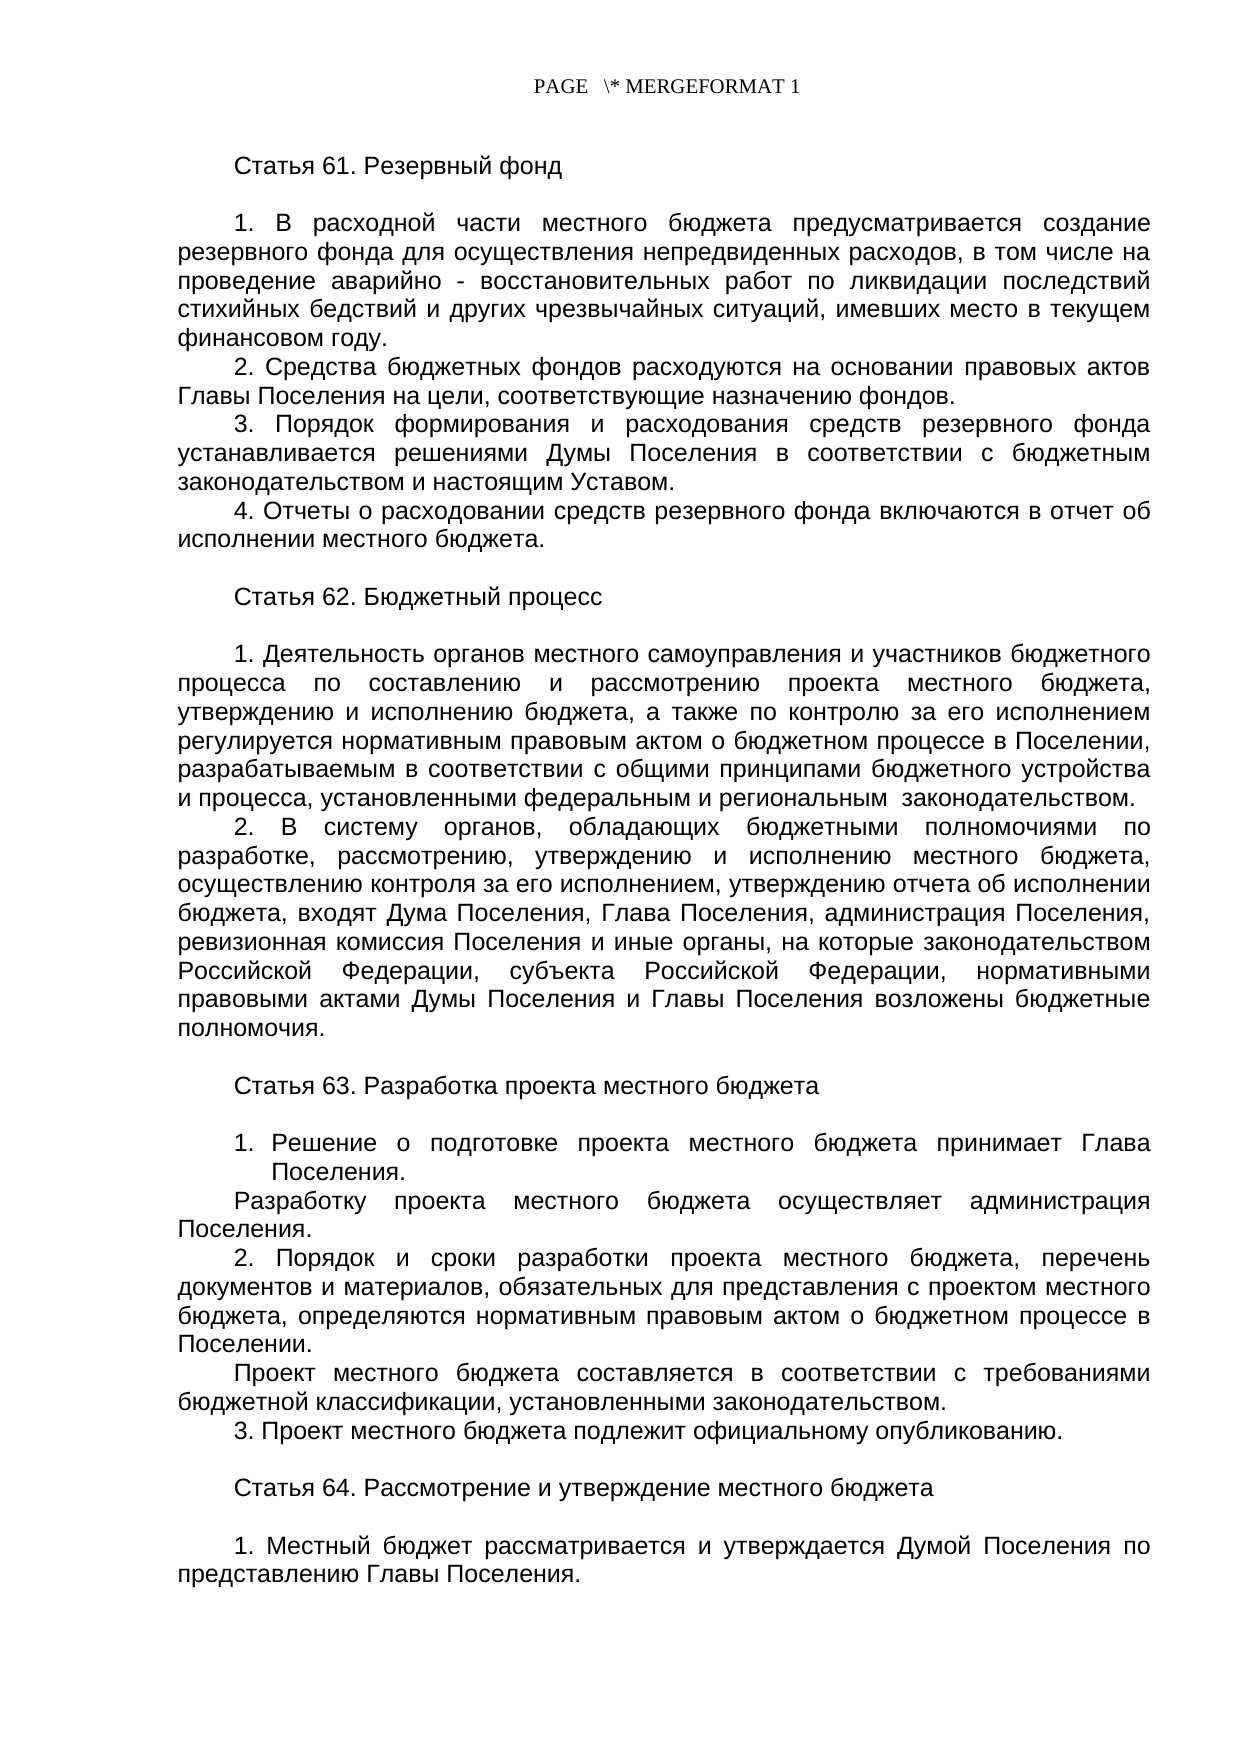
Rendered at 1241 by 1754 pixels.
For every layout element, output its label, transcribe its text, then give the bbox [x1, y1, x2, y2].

text Разработку проекта местного бюджета осуществляет администрация Поселения. [177, 1186, 1152, 1243]
text Статья 64. Рассмотрение и утверждение местного бюджета [177, 1473, 1152, 1502]
text Статья 62. Бюджетный процесс [177, 582, 1152, 611]
text Проект местного бюджета составляется в соответствии с требованиями бюджетной классификации, установленными законодательством. [177, 1358, 1152, 1416]
text Статья 63. Разработка проекта местного бюджета [177, 1071, 1152, 1099]
text 4. Отчеты о расходовании средств резервного фонда включаются в отчет об исполнении местного бюджета. [177, 496, 1152, 553]
text 2. В систему органов, обладающих бюджетными полномочиями по разработке, рассмотрению, утверждению и исполнению местного бюджета, осуществлению контроля за его исполнением, утверждению отчета об исполнении бюджета, входят Дума Поселения, Глава Поселения, администрация Поселения, ревизионная комиссия Поселения и иные органы, на которые законодательством Российской Федерации, субъекта Российской Федерации, нормативными правовыми актами Думы Поселения и Главы Поселения возложены бюджетные полномочия. [177, 812, 1152, 1042]
text 2. Средства бюджетных фондов расходуются на основании правовых актов Главы Поселения на цели, соответствующие назначению фондов. [177, 352, 1152, 409]
text Статья 61. Резервный фонд [177, 151, 1152, 179]
text 2. Порядок и сроки разработки проекта местного бюджета, перечень документов и материалов, обязательных для представления с проектом местного бюджета, определяются нормативным правовым актом о бюджетном процессе в Поселении. [177, 1243, 1152, 1358]
list Решение о подготовке проекта местного бюджета принимает Глава Поселения. [233, 1128, 1152, 1186]
text 1. Местный бюджет рассматривается и утверждается Думой Поселения по представлению Главы Поселения. [177, 1531, 1152, 1588]
text 1. Деятельность органов местного самоуправления и участников бюджетного процесса по составлению и рассмотрению проекта местного бюджета, утверждению и исполнению бюджета, а также по контролю за его исполнением регулируется нормативным правовым актом о бюджетном процессе в Поселении, разрабатываемым в соответствии с общими принципами бюджетного устройства и процесса, установленными федеральным и региональным законодательством. [177, 639, 1152, 812]
text 3. Проект местного бюджета подлежит официальному опубликованию. [177, 1416, 1152, 1444]
text 1. В расходной части местного бюджета предусматривается создание резервного фонда для осуществления непредвиденных расходов, в том числе на проведение аварийно - восстановительных работ по ликвидации последствий стихийных бедствий и других чрезвычайных ситуаций, имевших место в текущем финансовом году. [177, 208, 1152, 352]
text 3. Порядок формирования и расходования средств резервного фонда устанавливается решениями Думы Поселения в соответствии с бюджетным законодательством и настоящим Уставом. [177, 409, 1152, 496]
